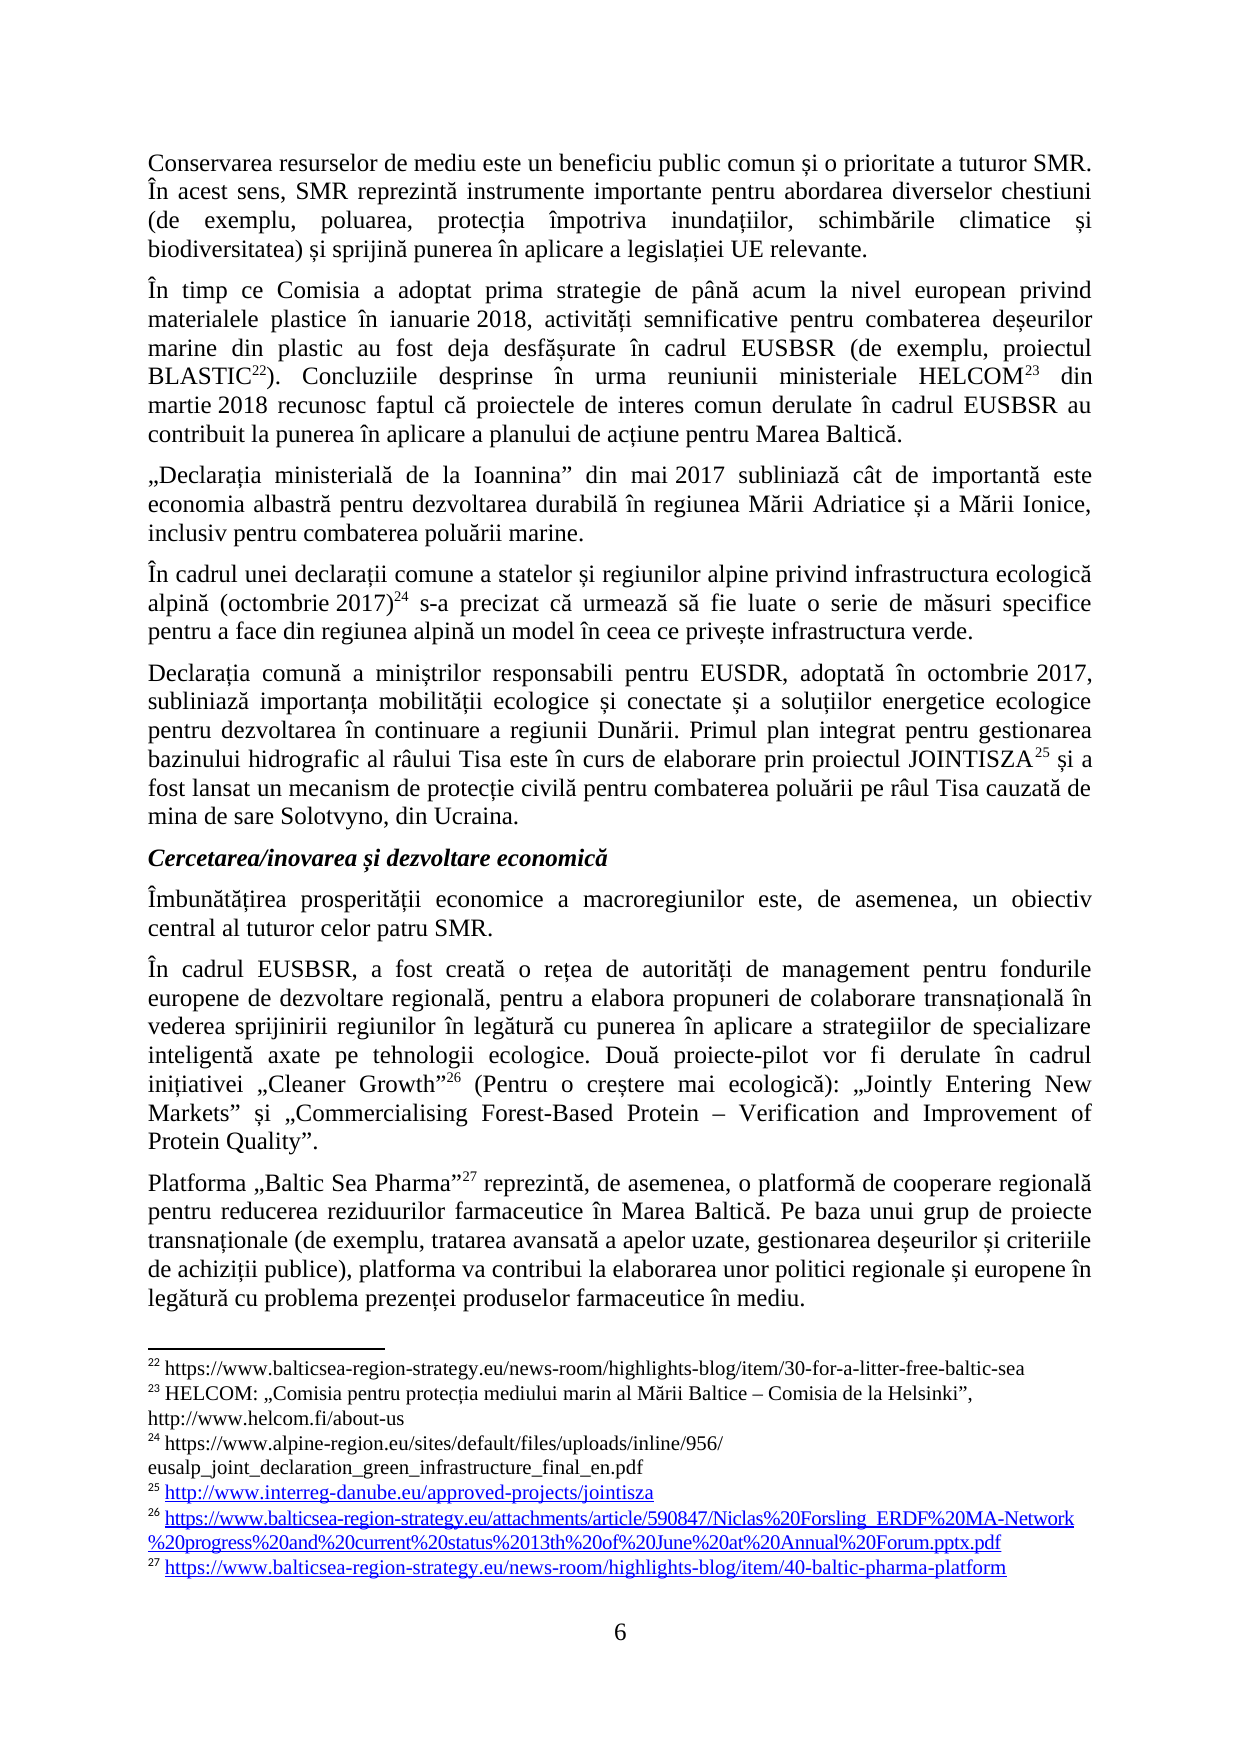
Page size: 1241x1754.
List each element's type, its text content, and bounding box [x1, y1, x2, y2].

text Declarația comună a miniștrilor responsabili pentru EUSDR, adoptată în octombrie 2017, subliniază importanța mobilității ecologice și conectate și a soluțiilor energetice ecologice pentru dezvoltarea în continuare a regiunii Dunării. Primul plan integrat pentru gestionarea bazinului hidrografic al râului Tisa este în curs de elaborare prin proiectul JOINTISZA și a fost lansat un mecanism de protecție civilă pentru combaterea poluării pe râul Tisa cauzată de mina de sare Solotvyno, din Ucraina. [148, 658, 1093, 830]
text În cadrul unei declarații comune a statelor și regiunilor alpine privind infrastructura ecologică alpină (octombrie 2017) s-a precizat că urmează să fie luate o serie de măsuri specifice pentru a face din regiunea alpină un model în ceea ce privește infrastructura verde. [148, 559, 1093, 645]
text Cercetarea/inovarea și dezvoltare economică [148, 843, 1093, 871]
text Conservarea resurselor de mediu este un beneficiu public comun și o prioritate a tuturor SMR. În acest sens, SMR reprezintă instrumente importante pentru abordarea diverselor chestiuni (de exemplu, poluarea, protecția împotriva inundațiilor, schimbările climatice și biodiversitatea) și sprijină punerea în aplicare a legislației UE relevante. [148, 148, 1093, 263]
text „Declarația ministerială de la Ioannina” din mai 2017 subliniază cât de importantă este economia albastră pentru dezvoltarea durabilă în regiunea Mării Adriatice și a Mării Ionice, inclusiv pentru combaterea poluării marine. [148, 460, 1093, 546]
text Platforma „Baltic Sea Pharma” reprezintă, de asemenea, o platformă de cooperare regională pentru reducerea reziduurilor farmaceutice în Marea Baltică. Pe baza unui grup de proiecte transnaționale (de exemplu, tratarea avansată a apelor uzate, gestionarea deșeurilor și criteriile de achiziții publice), platforma va contribui la elaborarea unor politici regionale și europene în legătură cu problema prezenței produselor farmaceutice în mediu. [148, 1168, 1093, 1311]
text În timp ce Comisia a adoptat prima strategie de până acum la nivel european privind materialele plastice în ianuarie 2018, activități semnificative pentru combaterea deșeurilor marine din plastic au fost deja desfășurate în cadrul EUSBSR (de exemplu, proiectul BLASTIC). Concluziile desprinse în urma reuniunii ministeriale HELCOM din martie 2018 recunosc faptul că proiectele de interes comun derulate în cadrul EUSBSR au contribuit la punerea în aplicare a planului de acțiune pentru Marea Baltică. [148, 275, 1093, 448]
text În cadrul EUSBSR, a fost creată o rețea de autorități de management pentru fondurile europene de dezvoltare regională, pentru a elabora propuneri de colaborare transnațională în vederea sprijinirii regiunilor în legătură cu punerea în aplicare a strategiilor de specializare inteligentă axate pe tehnologii ecologice. Două proiecte-pilot vor fi derulate în cadrul inițiativei „Cleaner Growth” (Pentru o creștere mai ecologică): „Jointly Entering New Markets” și „Commercialising Forest-Based Protein – Verification and Improvement of Protein Quality”. [148, 954, 1093, 1155]
text Îmbunătățirea prosperității economice a macroregiunilor este, de asemenea, un obiectiv central al tuturor celor patru SMR. [148, 884, 1093, 941]
